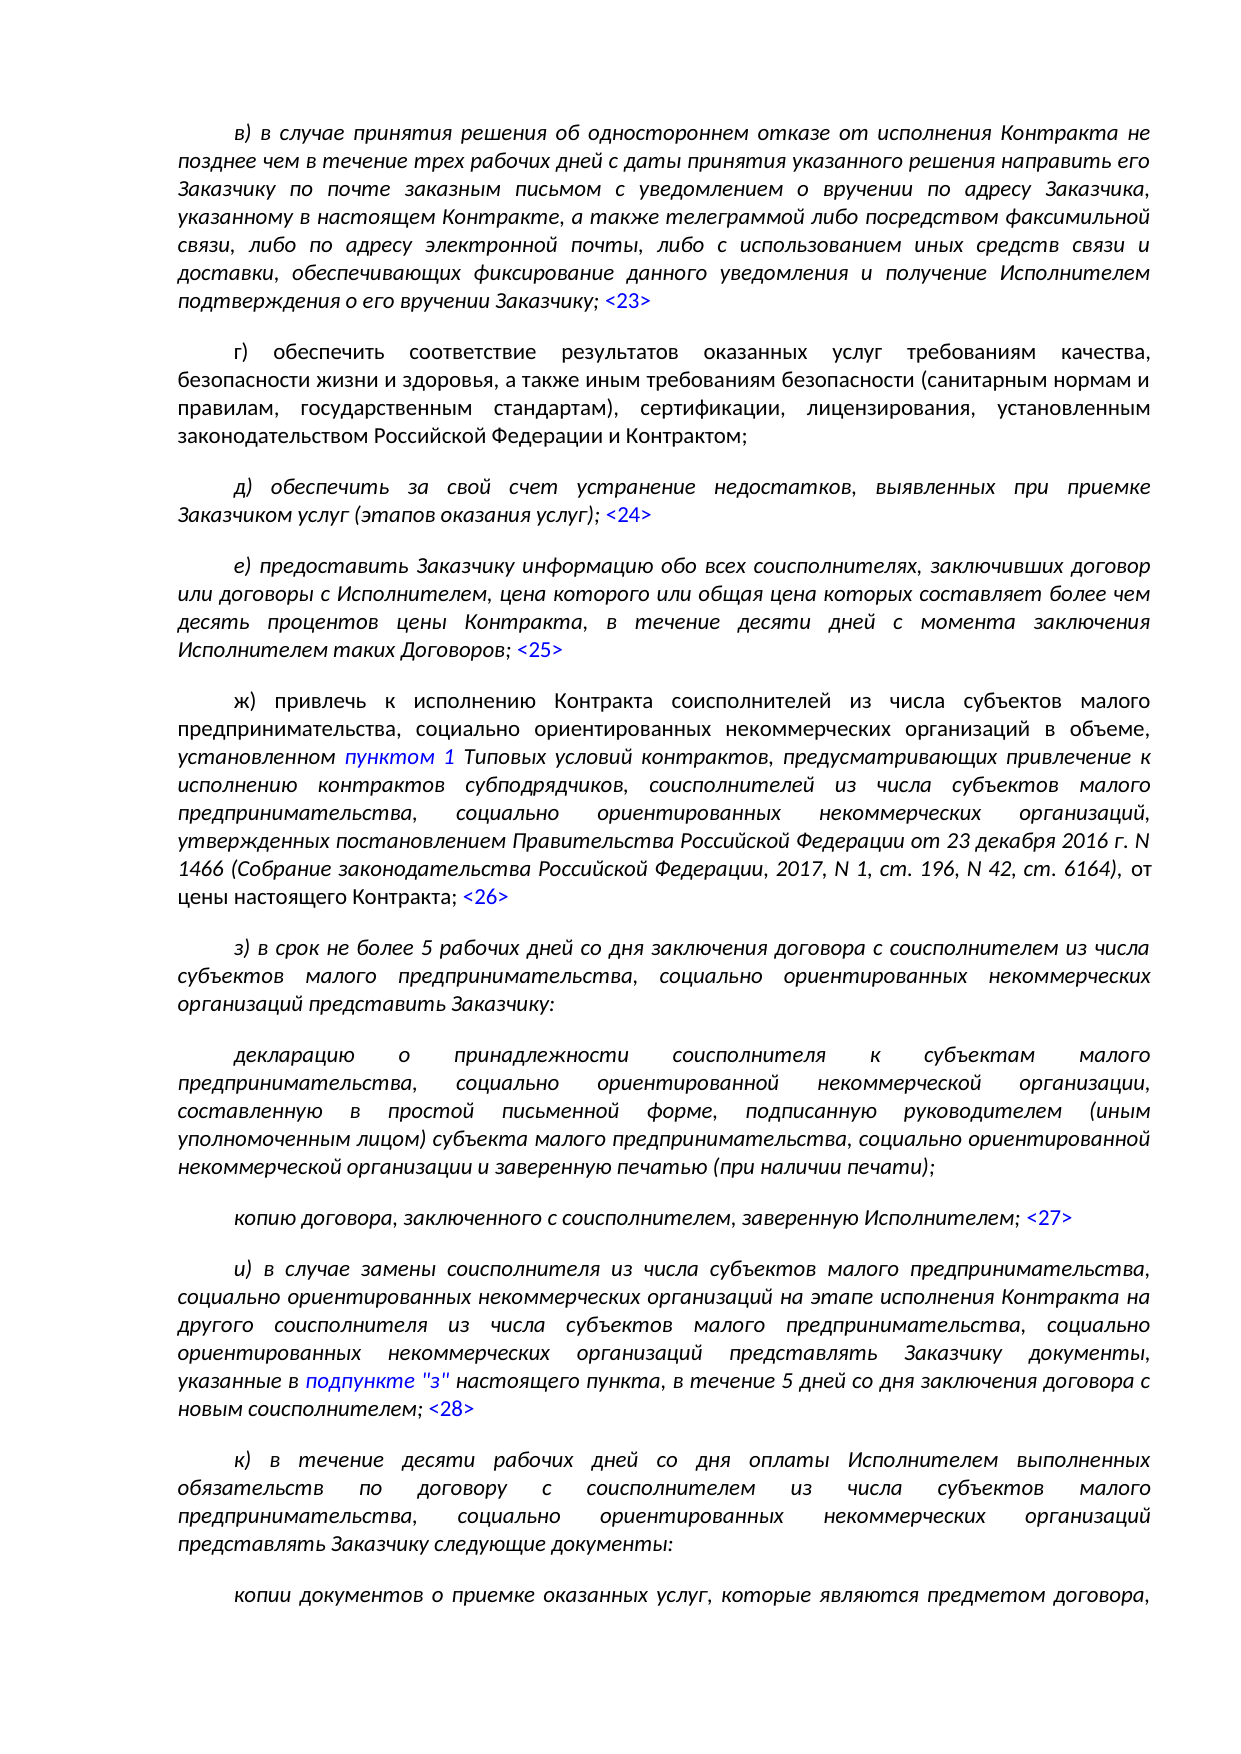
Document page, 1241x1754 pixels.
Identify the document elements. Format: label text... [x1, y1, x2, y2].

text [177, 1580, 1152, 1608]
text к) в течение десяти рабочих дней со дня оплаты Исполнителем выполненных обязательств по договору с соисполнителем из числа субъектов малого предпринимательства, социально ориентированных некоммерческих организаций представлять Заказчику следующие документы: [177, 1445, 1152, 1557]
text е) предоставить Заказчику информацию обо всех соисполнителях, заключивших договор или договоры с Исполнителем, цена которого или общая цена которых составляет более чем десять процентов цены Контракта, в течение десяти дней с момента заключения Исполнителем таких Договоров; <25> [177, 551, 1152, 663]
text декларацию о принадлежности соисполнителя к субъектам малого предпринимательства, социально ориентированной некоммерческой организации, составленную в простой письменной форме, подписанную руководителем (иным уполномоченным лицом) субъекта малого предпринимательства, социально ориентированной некоммерческой организации и заверенную печатью (при наличии печати); [177, 1040, 1152, 1180]
text копию договора, заключенного с соисполнителем, заверенную Исполнителем; <27> [177, 1203, 1152, 1231]
text и) в случае замены соисполнителя из числа субъектов малого предпринимательства, социально ориентированных некоммерческих организаций на этапе исполнения Контракта на другого соисполнителя из числа субъектов малого предпринимательства, социально ориентированных некоммерческих организаций представлять Заказчику документы, указанные в подпункте "з" настоящего пункта, в течение 5 дней со дня заключения договора с новым соисполнителем; <28> [177, 1254, 1152, 1422]
text д) обеспечить за свой счет устранение недостатков, выявленных при приемке Заказчиком услуг (этапов оказания услуг); <24> [177, 472, 1152, 528]
text г) обеспечить соответствие результатов оказанных услуг требованиям качества, безопасности жизни и здоровья, а также иным требованиям безопасности (санитарным нормам и правилам, государственным стандартам), сертификации, лицензирования, установленным законодательством Российской Федерации и Контрактом; [177, 337, 1152, 449]
text з) в срок не более 5 рабочих дней со дня заключения договора с соисполнителем из числа субъектов малого предпринимательства, социально ориентированных некоммерческих организаций представить Заказчику: [177, 933, 1152, 1017]
text ж) привлечь к исполнению Контракта соисполнителей из числа субъектов малого предпринимательства, социально ориентированных некоммерческих организаций в объеме, установленном пунктом 1 Типовых условий контрактов, предусматривающих привлечение к исполнению контрактов субподрядчиков, соисполнителей из числа субъектов малого предпринимательства, социально ориентированных некоммерческих организаций, утвержденных постановлением Правительства Российской Федерации от 23 декабря 2016 г. N 1466 (Собрание законодательства Российской Федерации, 2017, N 1, ст. 196, N 42, ст. 6164), от цены настоящего Контракта; <26> [177, 686, 1152, 910]
text в) в случае принятия решения об одностороннем отказе от исполнения Контракта не позднее чем в течение трех рабочих дней с даты принятия указанного решения направить его Заказчику по почте заказным письмом с уведомлением о вручении по адресу Заказчика, указанному в настоящем Контракте, а также телеграммой либо посредством факсимильной связи, либо по адресу электронной почты, либо с использованием иных средств связи и доставки, обеспечивающих фиксирование данного уведомления и получение Исполнителем подтверждения о его вручении Заказчику; <23> [177, 118, 1152, 314]
